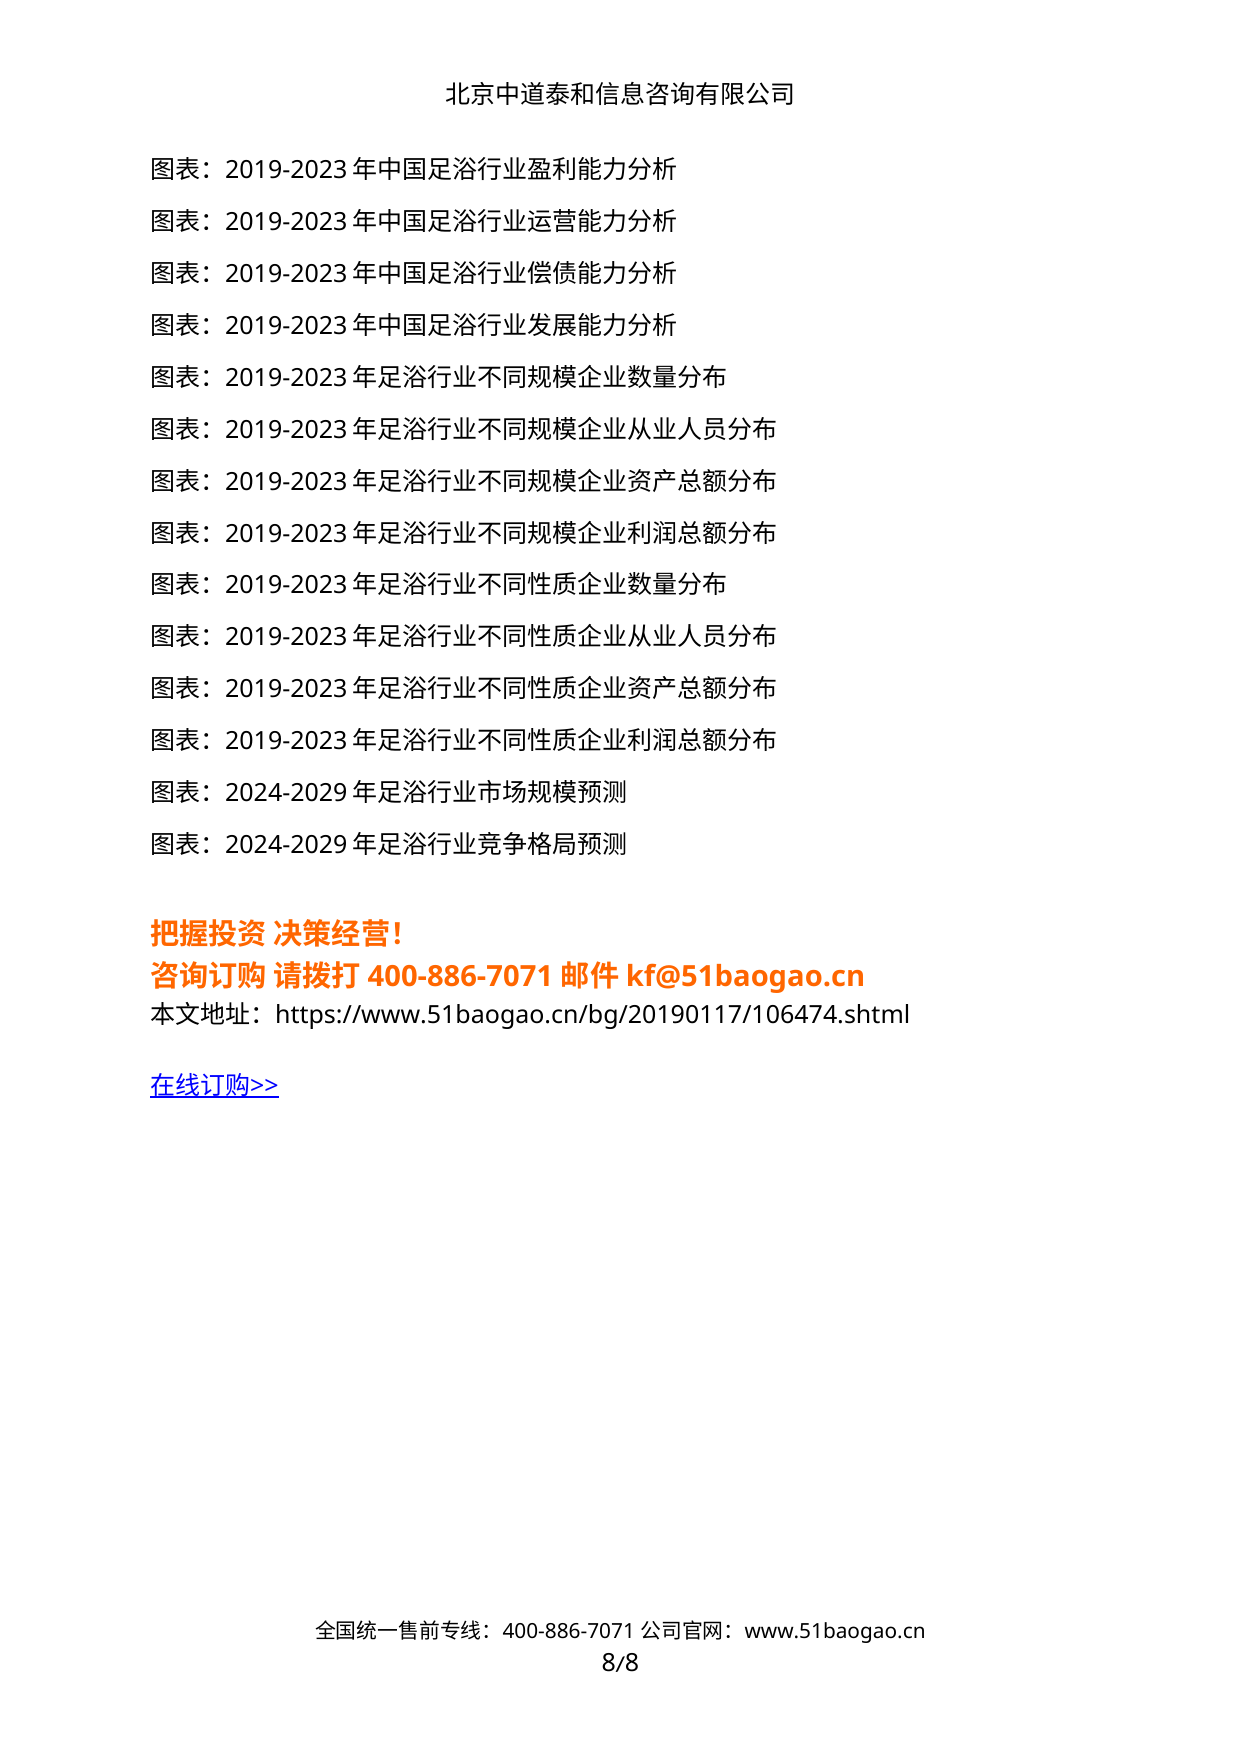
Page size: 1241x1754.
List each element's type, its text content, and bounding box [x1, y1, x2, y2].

text 图表：2019-2023年足浴行业不同规模企业从业人员分布 [150, 409, 1090, 446]
text 图表：2024-2029年足浴行业竞争格局预测 [150, 824, 1090, 861]
text 图表：2024-2029年足浴行业市场规模预测 [150, 772, 1090, 809]
text 图表：2019-2023年足浴行业不同性质企业从业人员分布 [150, 617, 1090, 653]
text 图表：2019-2023年足浴行业不同规模企业利润总额分布 [150, 513, 1090, 549]
text 图表：2019-2023年足浴行业不同规模企业数量分布 [150, 357, 1090, 394]
text 图表：2019-2023年足浴行业不同性质企业利润总额分布 [150, 721, 1090, 757]
text 图表：2019-2023年足浴行业不同规模企业资产总额分布 [150, 461, 1090, 497]
text 图表：2019-2023年中国足浴行业盈利能力分析 [150, 150, 1090, 186]
text 把握投资 决策经营！咨询订购 请拨打 400-886-7071 邮件 kf@51baogao.cn本文地址：https://www.51baogao.cn/bg/20190117/106474.shtml [150, 876, 1090, 1031]
text 在线订购>> [150, 1031, 1090, 1102]
text 图表：2019-2023年中国足浴行业偿债能力分析 [150, 254, 1090, 290]
text 图表：2019-2023年中国足浴行业运营能力分析 [150, 202, 1090, 238]
text 图表：2019-2023年中国足浴行业发展能力分析 [150, 306, 1090, 342]
text 图表：2019-2023年足浴行业不同性质企业资产总额分布 [150, 669, 1090, 705]
text 图表：2019-2023年足浴行业不同性质企业数量分布 [150, 565, 1090, 601]
